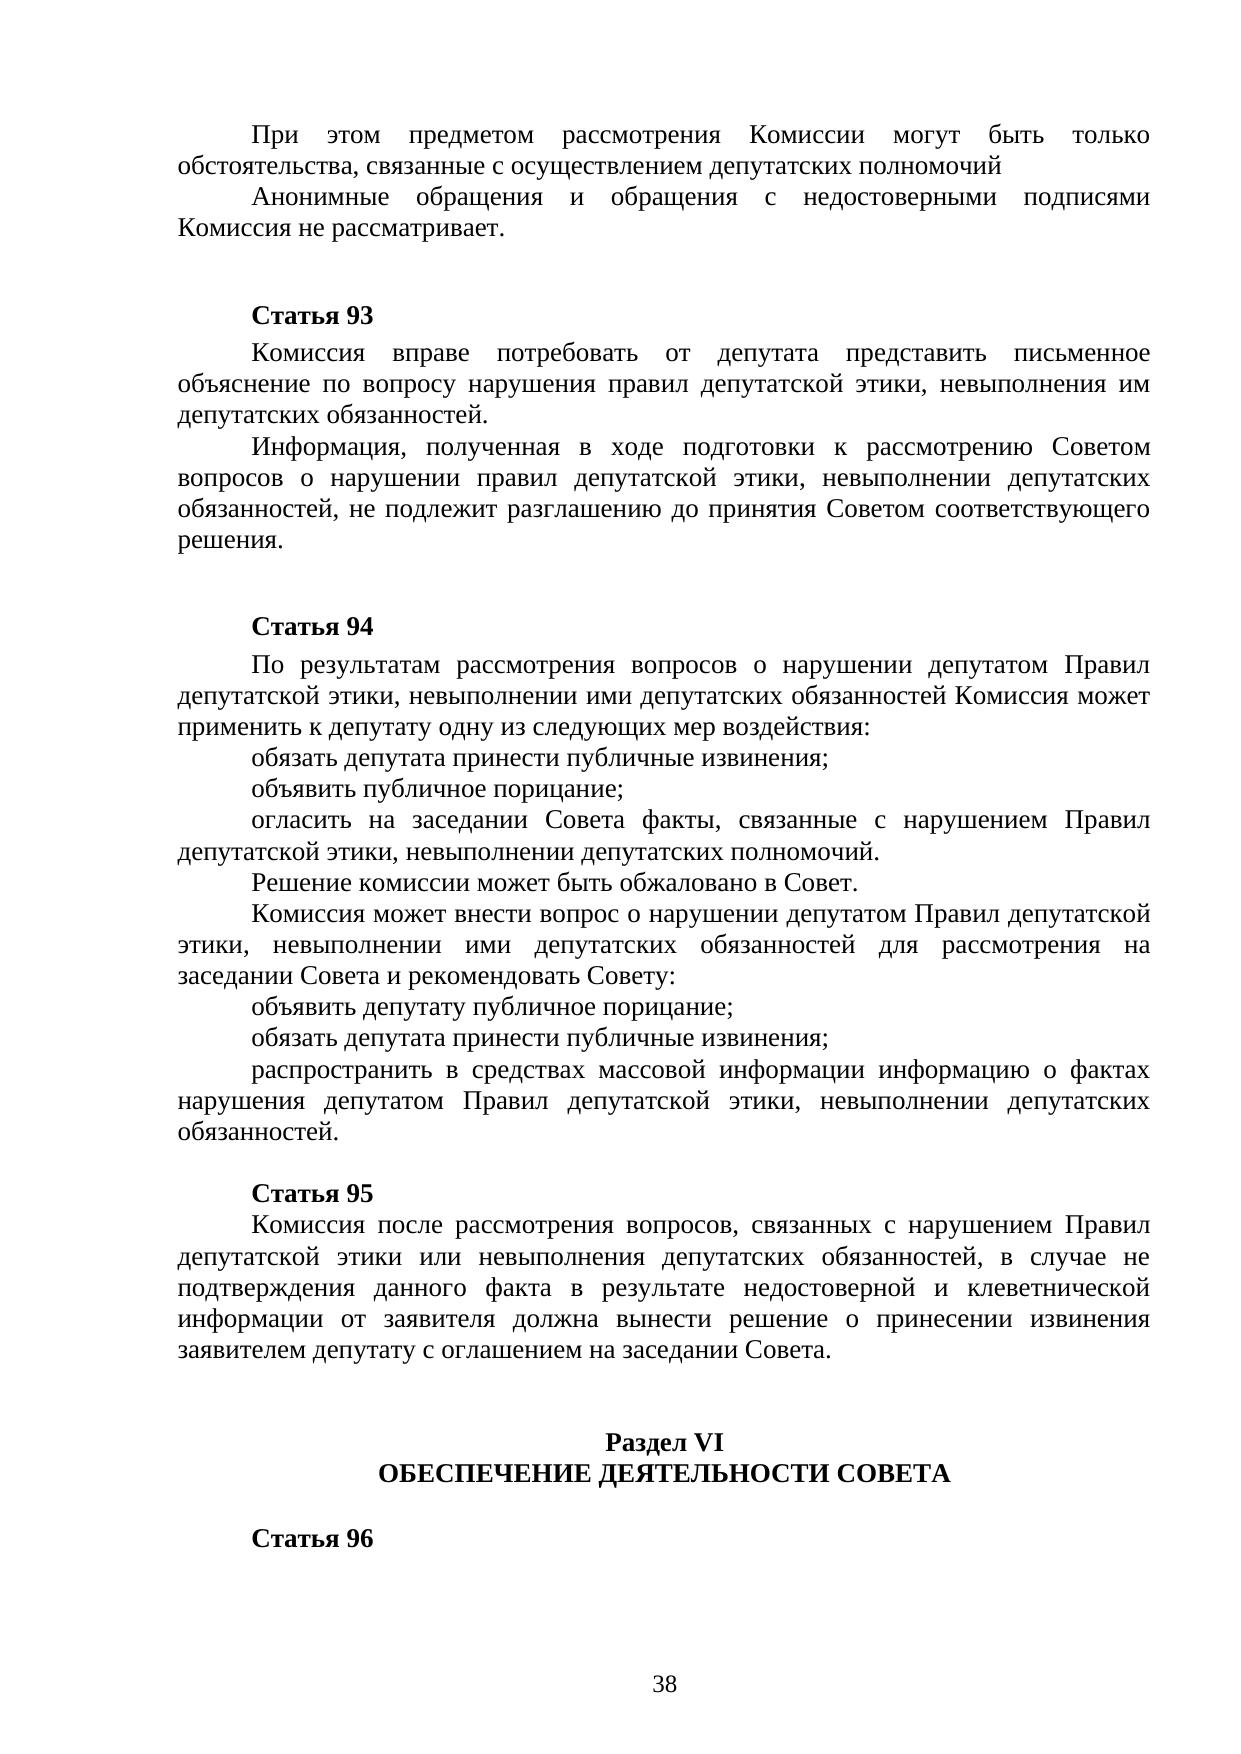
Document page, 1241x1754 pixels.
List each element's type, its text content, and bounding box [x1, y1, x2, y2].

text огласить на заседании Совета факты, связанные с нарушением Правил депутатской этики, невыполнении депутатских полномочий. [177, 803, 1152, 866]
text объявить публичное порицание; [177, 772, 1152, 803]
text Комиссия после рассмотрения вопросов, связанных с нарушением Правил депутатской этики или невыполнения депутатских обязанностей, в случае не подтверждения данного факта в результате недостоверной и клеветнической информации от заявителя должна вынести решение о принесении извинения заявителем депутату с оглашением на заседании Совета. [177, 1208, 1152, 1364]
text Информация, полученная в ходе подготовки к рассмотрению Советом вопросов о нарушении правил депутатской этики, невыполнении депутатских обязанностей, не подлежит разглашению до принятия Советом соответствующего решения. [177, 430, 1152, 554]
text Статья 95 [177, 1177, 1152, 1208]
text объявить депутату публичное порицание; [177, 990, 1152, 1022]
text При этом предметом рассмотрения Комиссии могут быть только обстоятельства, связанные с осуществлением депутатских полномочий [177, 118, 1152, 180]
text По результатам рассмотрения вопросов о нарушении депутатом Правил депутатской этики, невыполнении ими депутатских обязанностей Комиссия может применить к депутату одну из следующих мер воздействия: [177, 648, 1152, 741]
text Комиссия может внести вопрос о нарушении депутатом Правил депутатской этики, невыполнении ими депутатских обязанностей для рассмотрения на заседании Совета и рекомендовать Совету: [177, 897, 1152, 990]
text Статья 93 [177, 299, 1152, 330]
text Анонимные обращения и обращения с недостоверными подписями Комиссия не рассматривает. [177, 180, 1152, 243]
text ОБЕСПЕЧЕНИЕ ДЕЯТЕЛЬНОСТИ СОВЕТА [177, 1458, 1152, 1489]
text Статья 94 [177, 610, 1152, 642]
text Комиссия вправе потребовать от депутата представить письменное объяснение по вопросу нарушения правил депутатской этики, невыполнения им депутатских обязанностей. [177, 336, 1152, 430]
text Статья 96 [177, 1522, 1152, 1553]
text Решение комиссии может быть обжаловано в Совет. [177, 866, 1152, 897]
text Раздел VI [177, 1426, 1152, 1458]
text обязать депутата принести публичные извинения; [177, 741, 1152, 772]
text обязать депутата принести публичные извинения; [177, 1022, 1152, 1053]
text распространить в средствах массовой информации информацию о фактах нарушения депутатом Правил депутатской этики, невыполнении депутатских обязанностей. [177, 1053, 1152, 1146]
